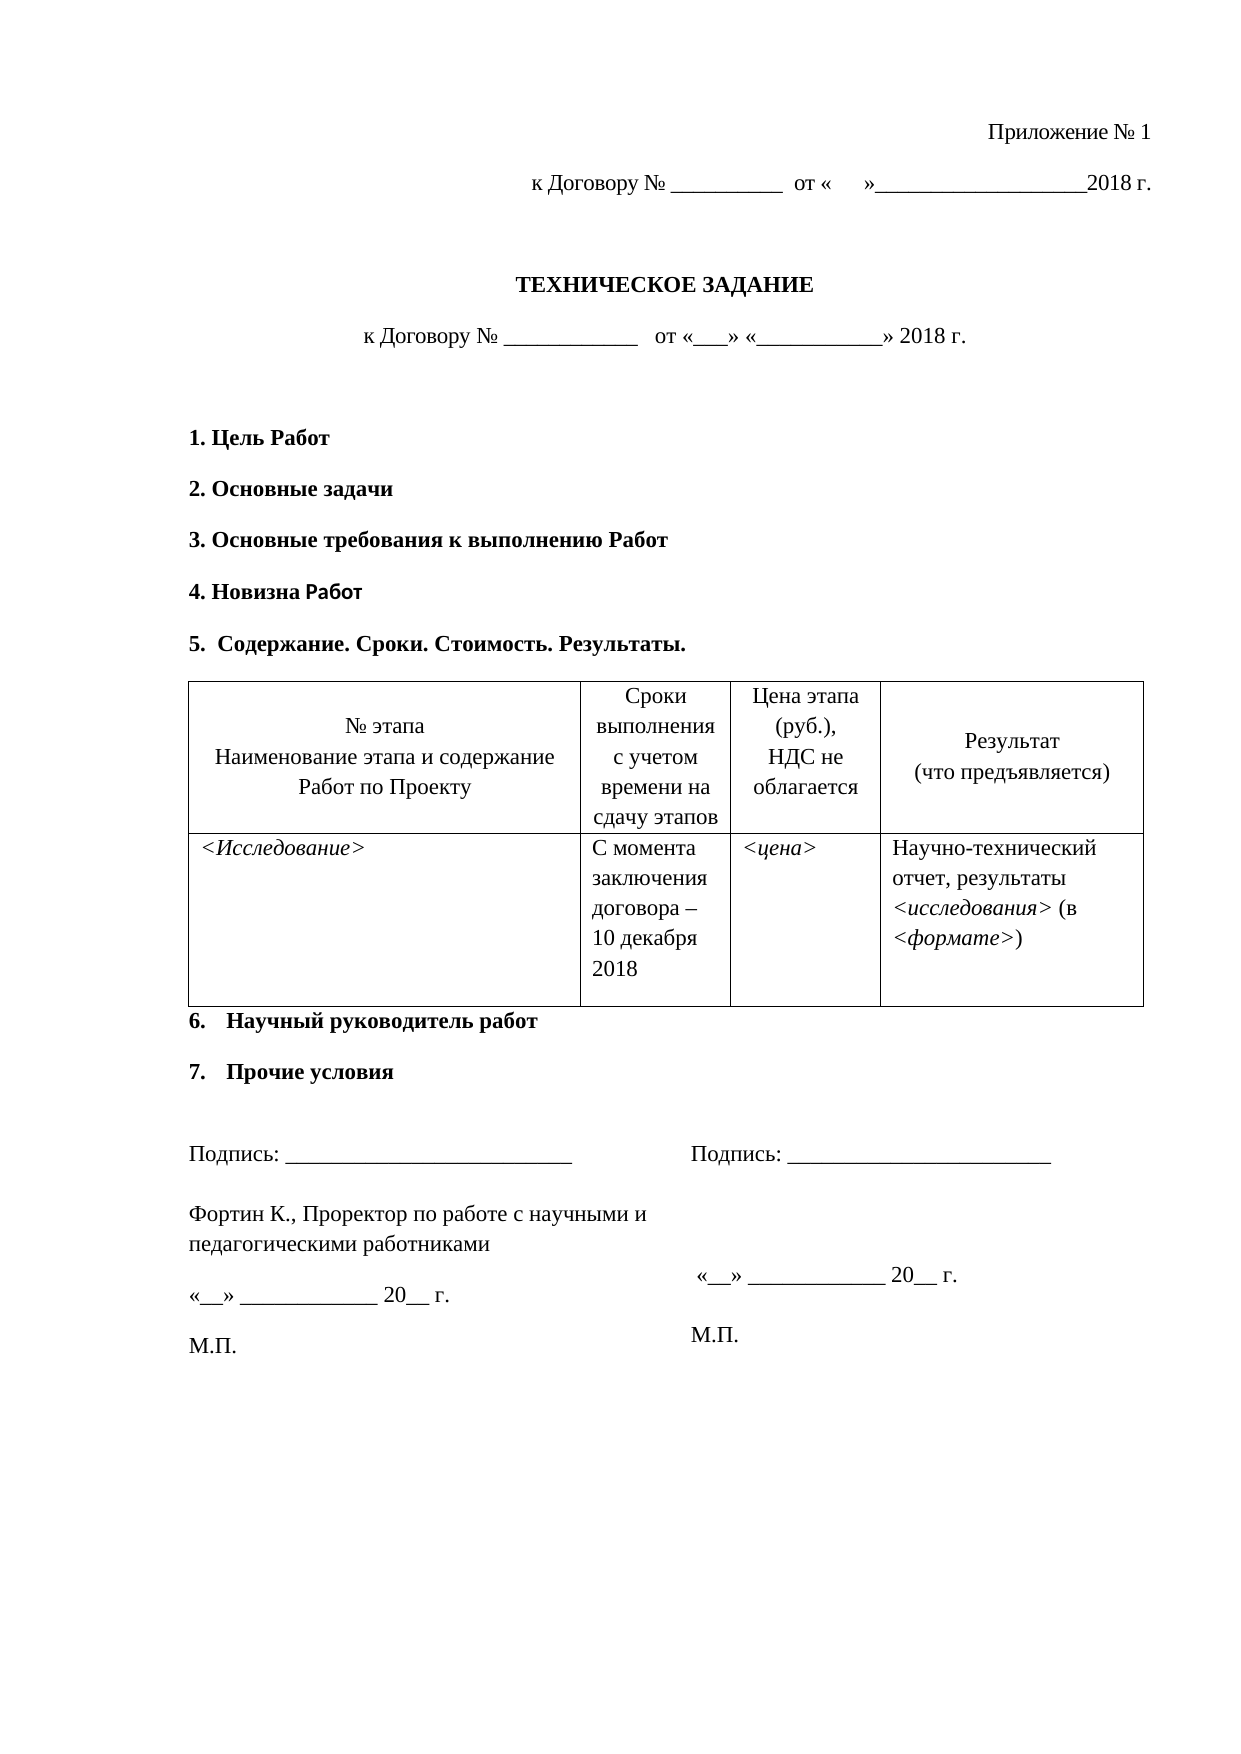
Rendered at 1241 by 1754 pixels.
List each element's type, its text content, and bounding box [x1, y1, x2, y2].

table_cell Прочие условия [177, 1058, 1152, 1110]
table_header 1. Цель Работ [177, 424, 1152, 475]
text к Договору № __________ от « »___________________2018 г. [177, 169, 1152, 196]
table_cell 4. Новизна Работ [177, 578, 1152, 630]
table_cell Подпись: _________________________ Фортин К., Проректор по работе с научными и педагогическими работниками «__» ____________ 20__ г. М.П. [177, 1110, 679, 1384]
text к Договору № ____________ от «___» «___________» 2018 г. [178, 322, 1152, 349]
text ТЕХНИЧЕСКОЕ ЗАДАНИЕ [178, 271, 1152, 298]
text Приложение № 1 [177, 118, 1152, 144]
table_cell Научный руководитель работ [177, 1007, 1152, 1058]
table_cell 3. Основные требования к выполнению Работ [177, 526, 1152, 577]
table_cell Подпись: _______________________ «__» ____________ 20__ г. М.П. [679, 1110, 1152, 1384]
table_cell 2. Основные задачи [177, 475, 1152, 526]
table_cell 5. Содержание. Сроки. Стоимость. Результаты. [177, 630, 1152, 1007]
